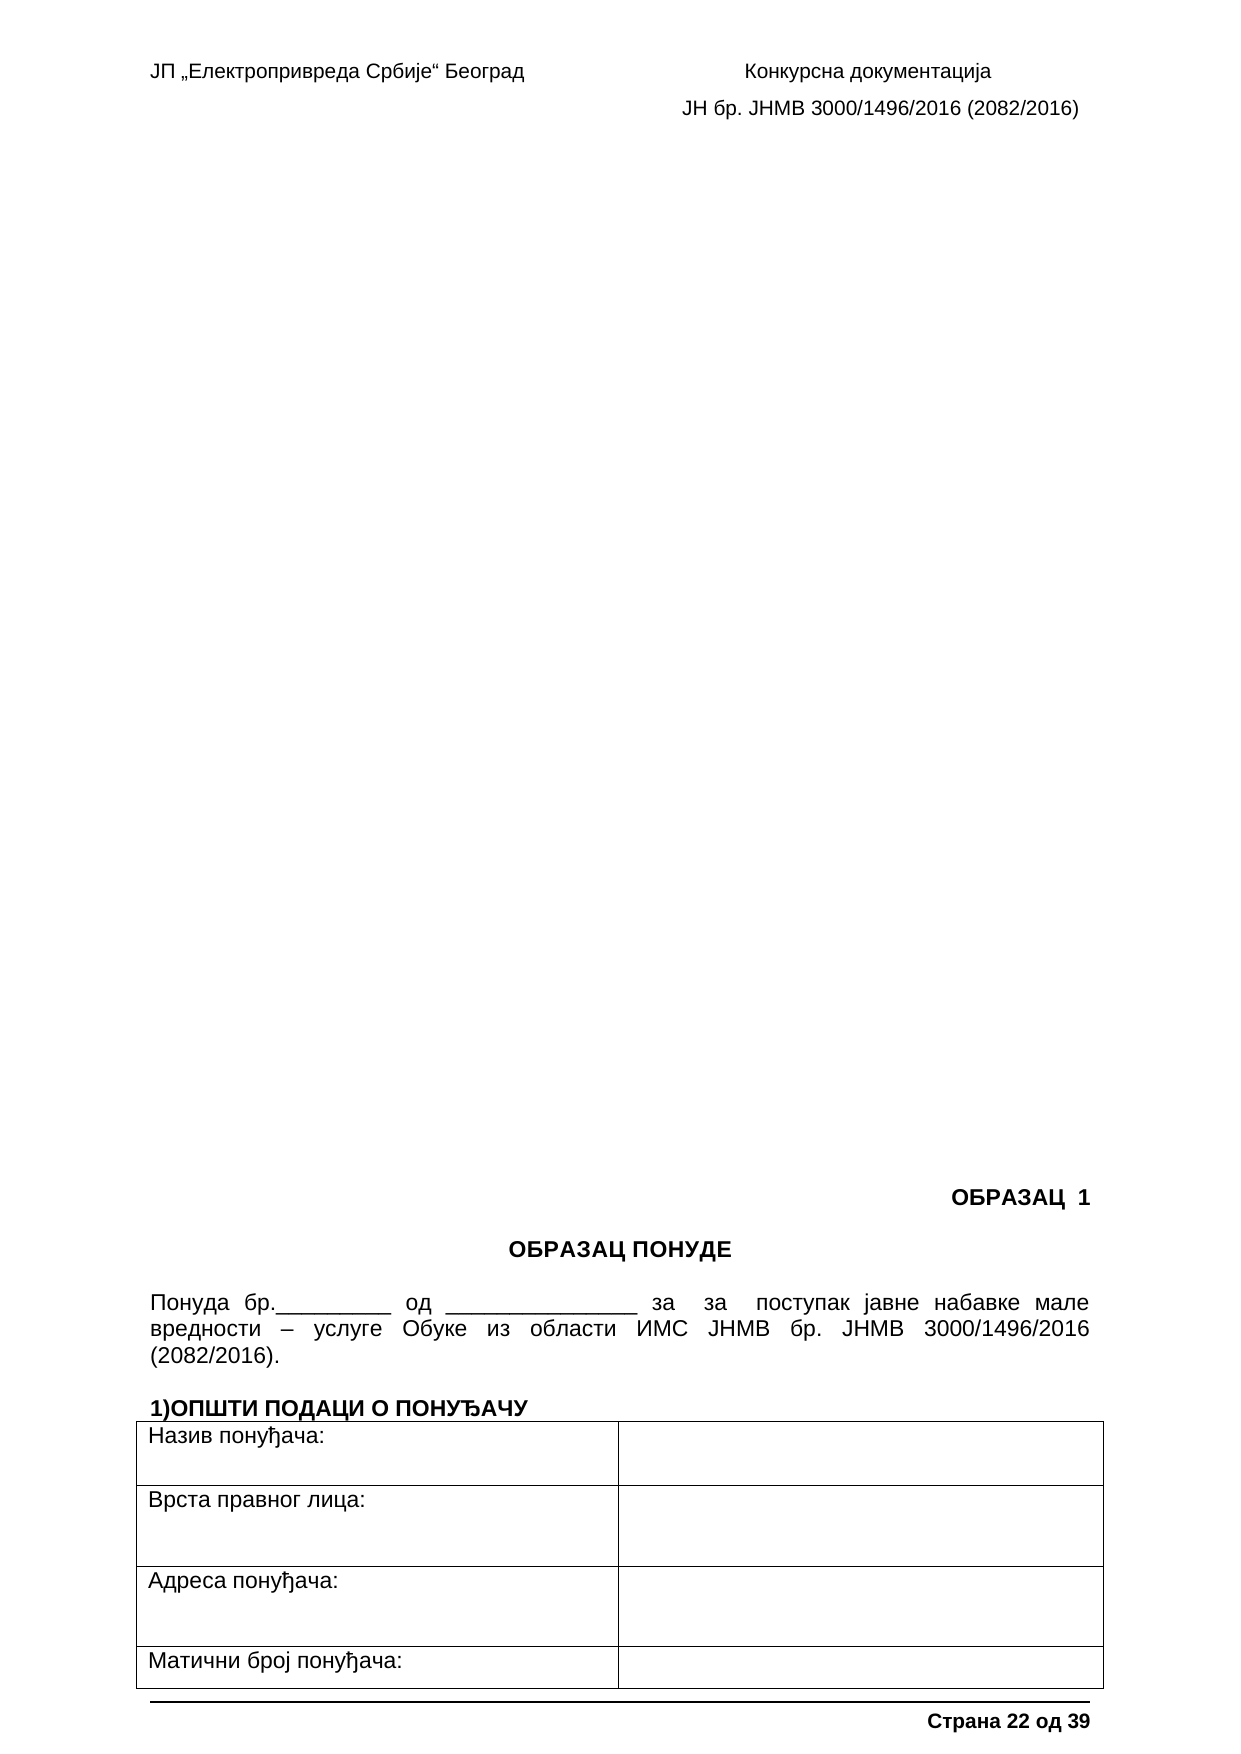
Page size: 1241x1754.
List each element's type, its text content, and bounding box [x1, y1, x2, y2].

text Понуда бр._________ од _______________ за за поступак јавне набавке мале вредности – услуге Обуке из области ИМС ЈНМВ бр. ЈНМВ 3000/1496/2016 (2082/2016). [150, 1289, 1090, 1368]
text ОБРАЗАЦ 1 [150, 1184, 1090, 1210]
table_cell [619, 1486, 1103, 1566]
text 1)ОПШТИ ПОДАЦИ О ПОНУЂАЧУ [150, 1394, 1090, 1421]
table_header Назив понуђача: [137, 1422, 618, 1485]
text ОБРАЗАЦ ПОНУДЕ [150, 1236, 1090, 1263]
table_cell [619, 1567, 1103, 1646]
table_cell [619, 1647, 1103, 1688]
table_cell Адреса понуђача: [137, 1567, 618, 1646]
table_cell Врста правног лица: [137, 1486, 618, 1566]
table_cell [137, 1647, 618, 1688]
table_header [619, 1422, 1103, 1485]
